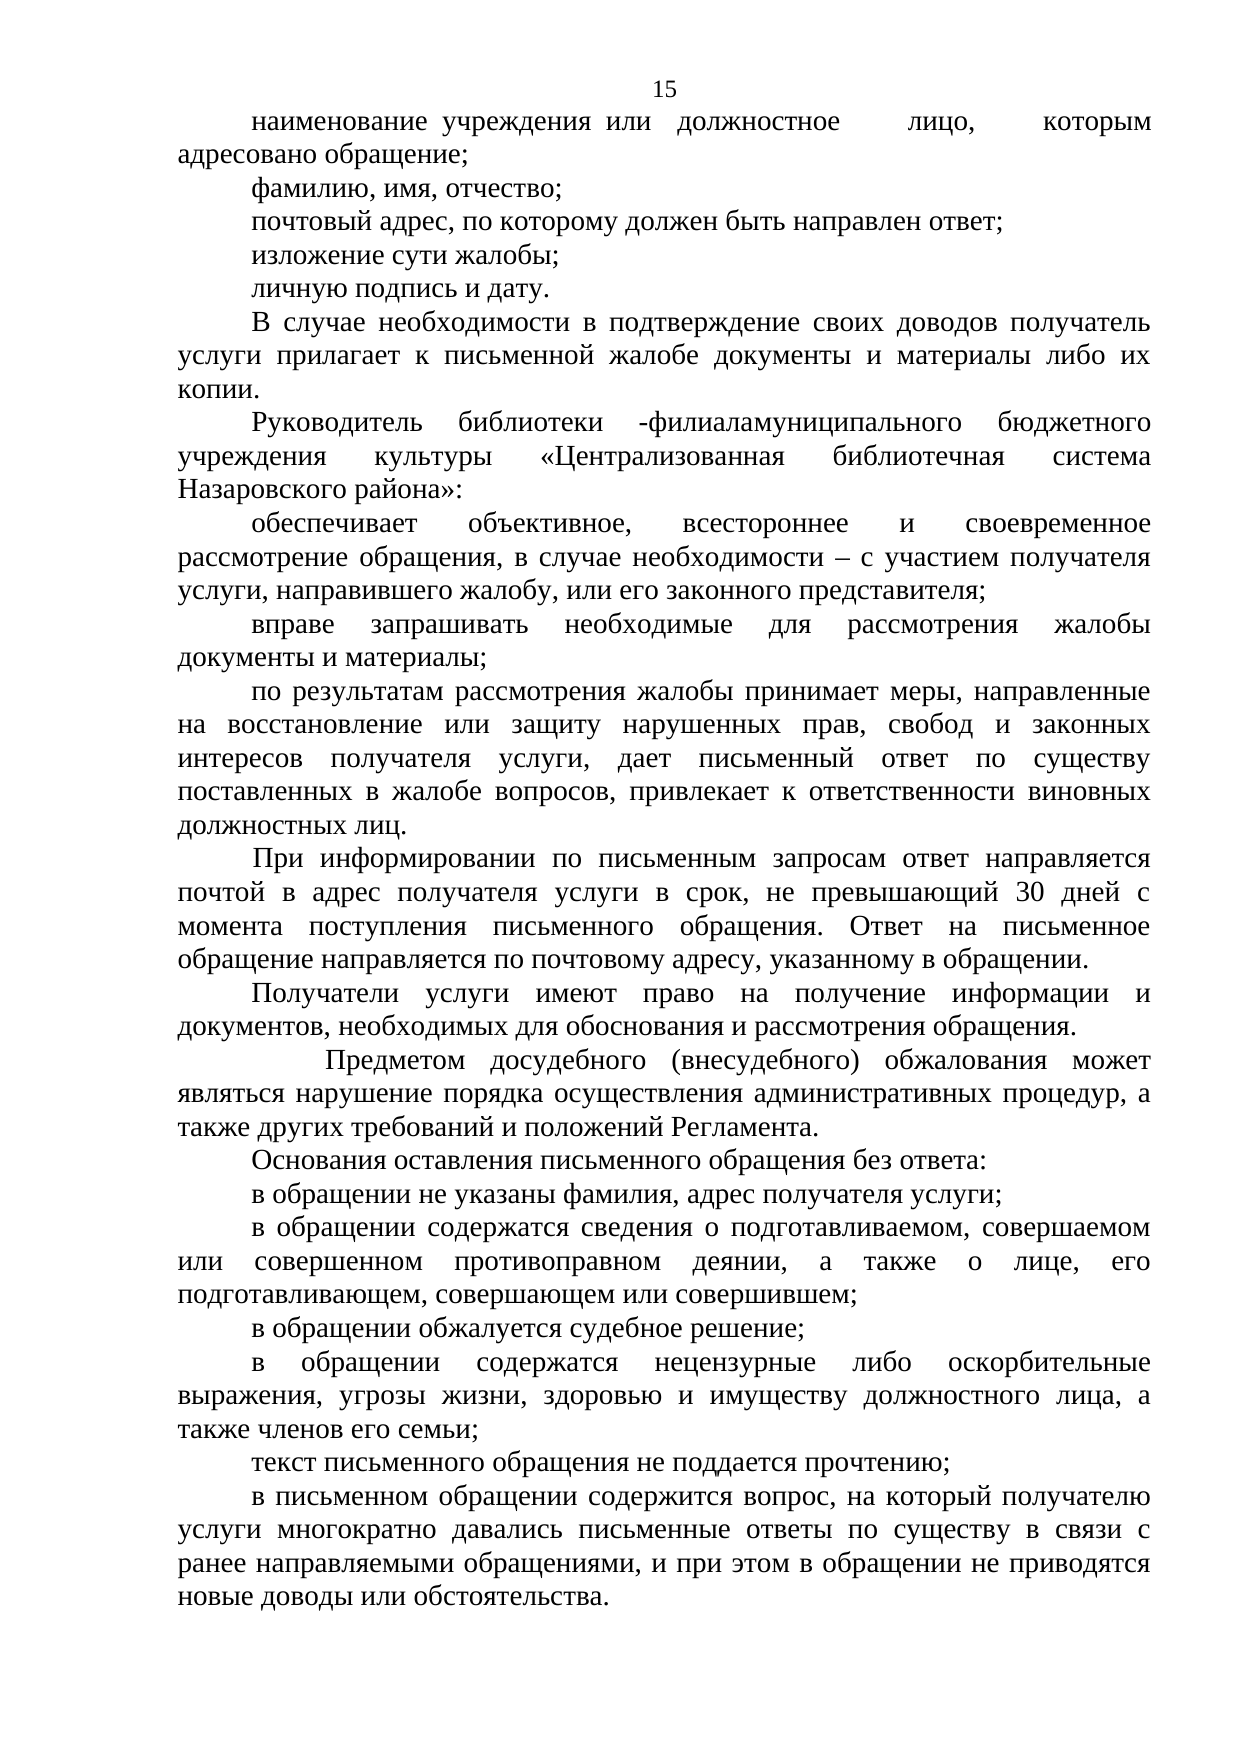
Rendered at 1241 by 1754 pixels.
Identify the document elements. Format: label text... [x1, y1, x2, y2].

text обеспечивает объективное, всестороннее и своевременное рассмотрение обращения, в случае необходимости – с участием получателя услуги, направившего жалобу, или его законного представителя; [177, 505, 1152, 606]
text При информировании по письменным запросам ответ направляется почтой в адрес получателя услуги в срок, не превышающий 30 дней с момента поступления письменного обращения. Ответ на письменное обращение направляется по почтовому адресу, указанному в обращении. [177, 841, 1152, 975]
text в письменном обращении содержится вопрос, на который получателю услуги многократно давались письменные ответы по существу в связи с ранее направляемыми обращениями, и при этом в обращении не приводятся новые доводы или обстоятельства. [177, 1478, 1152, 1612]
text по результатам рассмотрения жалобы принимает меры, направленные на восстановление или защиту нарушенных прав, свобод и законных интересов получателя услуги, дает письменный ответ по существу поставленных в жалобе вопросов, привлекает к ответственности виновных должностных лиц. [177, 673, 1152, 841]
text в обращении обжалуется судебное решение; [177, 1310, 1152, 1344]
text личную подпись и дату. [177, 270, 1152, 304]
text вправе запрашивать необходимые для рассмотрения жалобы документы и материалы; [177, 606, 1152, 673]
text в обращении содержатся нецензурные либо оскорбительные выражения, угрозы жизни, здоровью и имуществу должностного лица, а также членов его семьи; [177, 1344, 1152, 1444]
text в обращении не указаны фамилия, адрес получателя услуги; [177, 1176, 1152, 1209]
text Основания оставления письменного обращения без ответа: [177, 1142, 1152, 1176]
text фамилию, имя, отчество; [177, 170, 1152, 203]
text наименование учреждения или должностное лицо, которым адресовано обращение; [177, 103, 1152, 170]
text В случае необходимости в подтверждение своих доводов получатель услуги прилагает к письменной жалобе документы и материалы либо их копии. [177, 304, 1152, 404]
text Получатели услуги имеют право на получение информации и документов, необходимых для обоснования и рассмотрения обращения. [177, 975, 1152, 1042]
text изложение сути жалобы; [177, 237, 1152, 270]
text Руководитель библиотеки -филиаламуниципального бюджетного учреждения культуры «Централизованная библиотечная система Назаровского района»: [177, 404, 1152, 505]
text текст письменного обращения не поддается прочтению; [177, 1444, 1152, 1478]
text почтовый адрес, по которому должен быть направлен ответ; [177, 203, 1152, 237]
text Предметом досудебного (внесудебного) обжалования может являться нарушение порядка осуществления административных процедур, а также других требований и положений Регламента. [177, 1042, 1152, 1142]
text в обращении содержатся сведения о подготавливаемом, совершаемом или совершенном противоправном деянии, а также о лице, его подготавливающем, совершающем или совершившем; [177, 1209, 1152, 1310]
